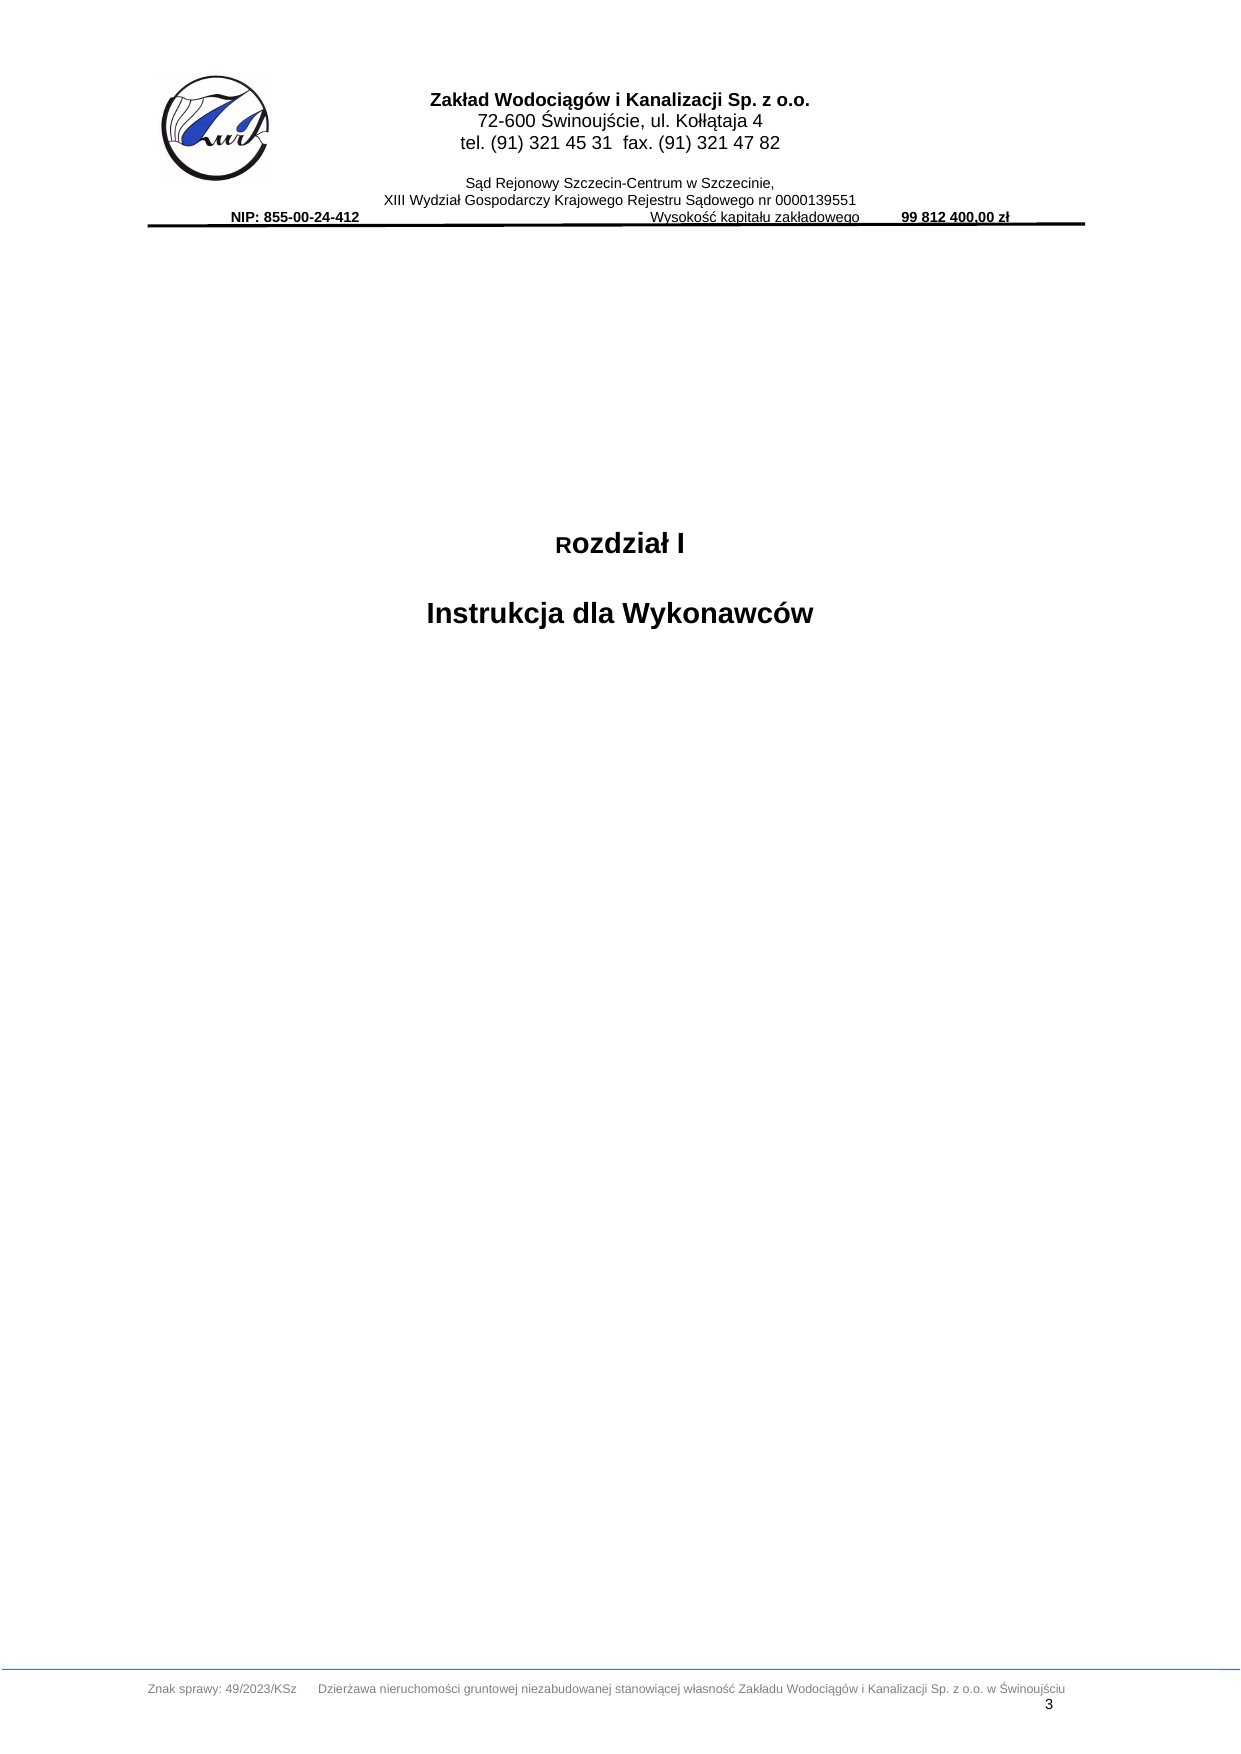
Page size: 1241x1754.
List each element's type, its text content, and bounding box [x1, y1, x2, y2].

text Rozdział I [148, 526, 1092, 560]
picture [158, 72, 272, 185]
text Instrukcja dla Wykonawców [148, 596, 1092, 629]
